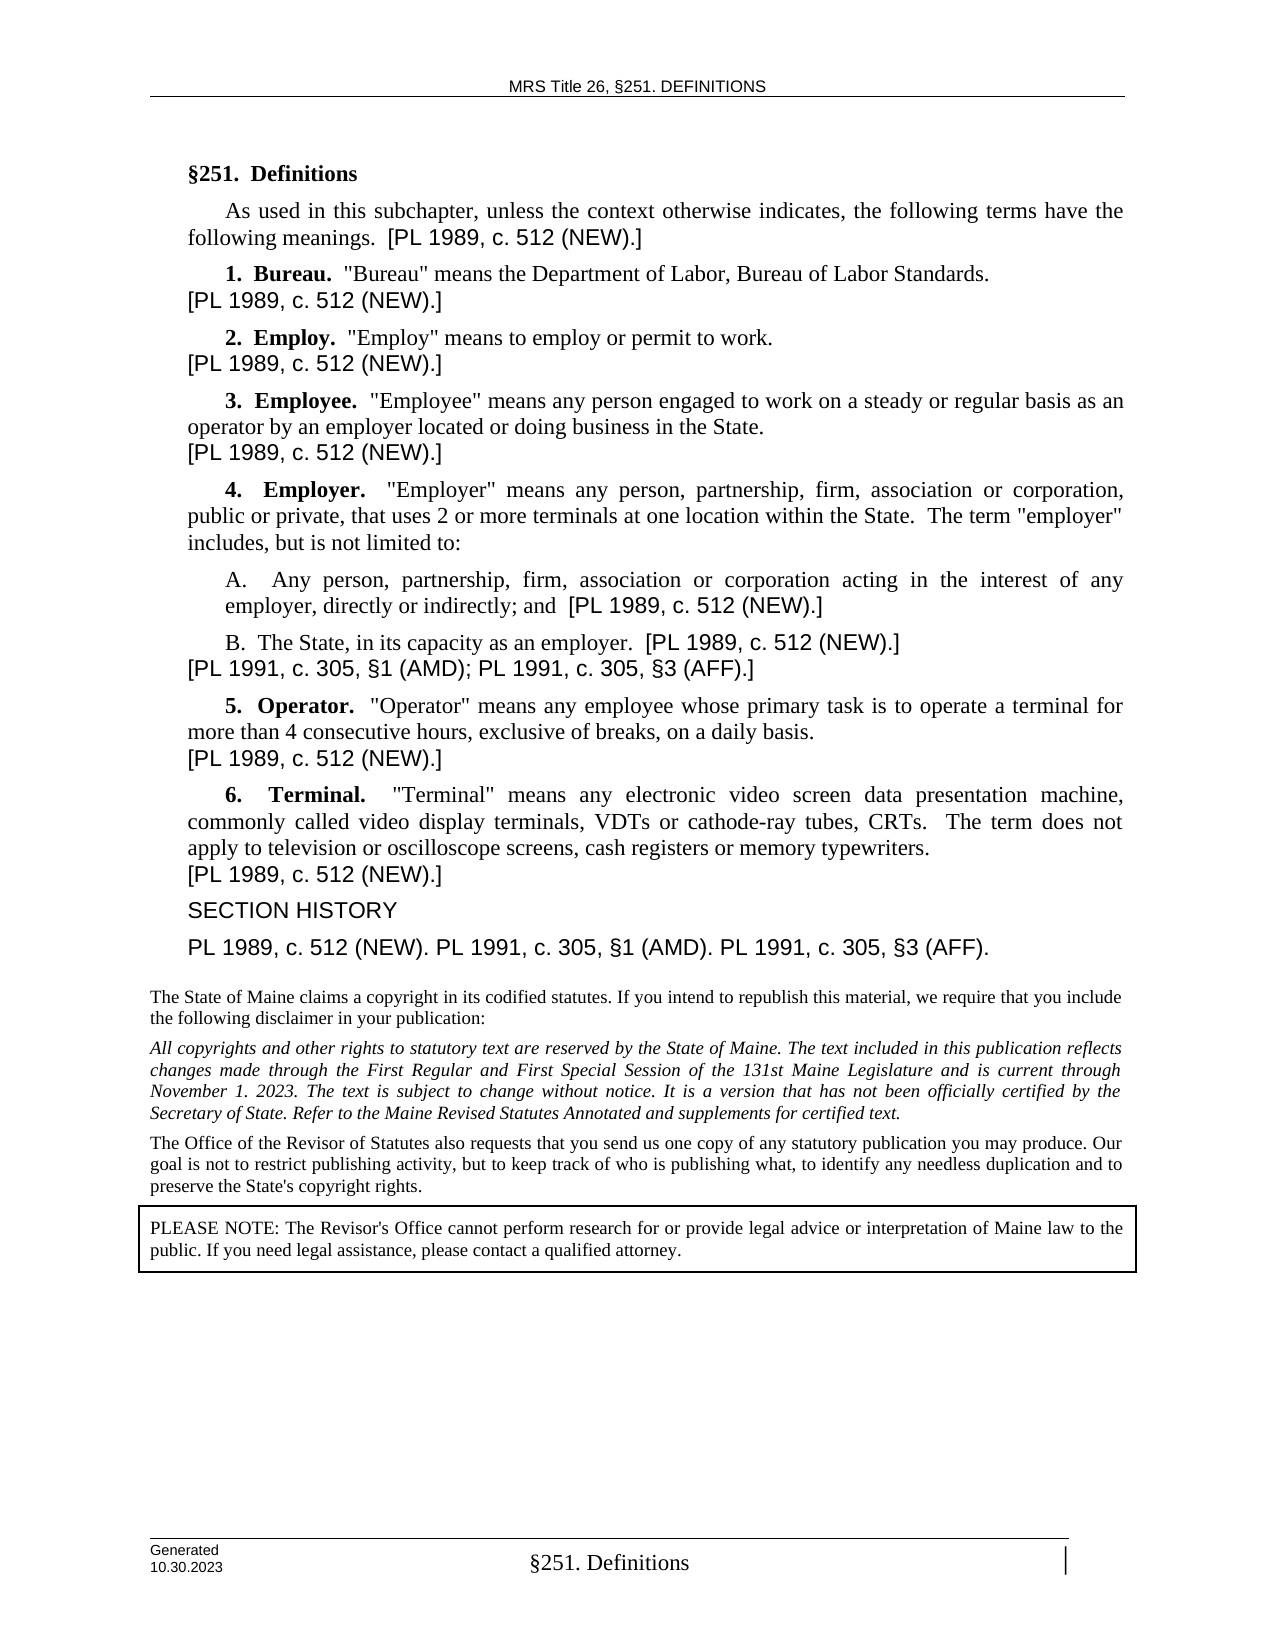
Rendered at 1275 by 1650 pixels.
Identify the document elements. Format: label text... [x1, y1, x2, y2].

text [PL 1991, c. 305, §1 (AMD); PL 1991, c. 305, §3 (AFF).] [187, 655, 1125, 682]
text 6. Terminal. "Terminal" means any electronic video screen data presentation machine, commonly called video display terminals, VDTs or cathode-ray tubes, CRTs. The term does not apply to television or oscilloscope screens, cash registers or memory typewriters. [187, 782, 1125, 861]
text PLEASE NOTE: The Revisor's Office cannot perform research for or provide legal advice or interpretation of Maine law to the public. If you need legal assistance, please contact a qualified attorney. [140, 1207, 1135, 1271]
text A. Any person, partnership, firm, association or corporation acting in the interest of any employer, directly or indirectly; and [PL 1989, c. 512 (NEW).] [225, 566, 1125, 618]
text [PL 1989, c. 512 (NEW).] [187, 861, 1125, 887]
text [PL 1989, c. 512 (NEW).] [187, 350, 1125, 376]
text All copyrights and other rights to statutory text are reserved by the State of Maine. The text included in this publication reflects changes made through the First Regular and First Special Session of the 131st Maine Legislature and is current through November 1. 2023 . The text is subject to change without notice. It is a version that has not been officially certified by the Secretary of State. Refer to the Maine Revised Statutes Annotated and supplements for certified text. [150, 1037, 1125, 1123]
text 4. Employer. "Employer" means any person, partnership, firm, association or corporation, public or private, that uses 2 or more terminals at one location within the State. The term "employer" includes, but is not limited to: [187, 476, 1125, 555]
text §251. Definitions [187, 160, 1125, 187]
text The State of Maine claims a copyright in its codified statutes. If you intend to republish this material, we require that you include the following disclaimer in your publication: [150, 986, 1125, 1029]
text 3. Employee. "Employee" means any person engaged to work on a steady or regular basis as an operator by an employer located or doing business in the State. [187, 387, 1125, 439]
text PL 1989, c. 512 (NEW). PL 1991, c. 305, §1 (AMD). PL 1991, c. 305, §3 (AFF). [187, 934, 1125, 961]
text B. The State, in its capacity as an employer. [PL 1989, c. 512 (NEW).] [225, 629, 1125, 655]
text The Office of the Revisor of Statutes also requests that you send us one copy of any statutory publication you may produce. Our goal is not to restrict publishing activity, but to keep track of who is publishing what, to identify any needless duplication and to preserve the State's copyright rights. [150, 1132, 1125, 1196]
text As used in this subchapter, unless the context otherwise indicates, the following terms have the following meanings. [PL 1989, c. 512 (NEW).] [187, 197, 1125, 250]
text 5. Operator. "Operator" means any employee whose primary task is to operate a terminal for more than 4 consecutive hours, exclusive of breaks, on a daily basis. [187, 692, 1125, 745]
text SECTION HISTORY [187, 897, 1125, 924]
text [PL 1989, c. 512 (NEW).] [187, 287, 1125, 313]
text [PL 1989, c. 512 (NEW).] [187, 439, 1125, 466]
text [PL 1989, c. 512 (NEW).] [187, 745, 1125, 771]
text 1. Bureau. "Bureau" means the Department of Labor, Bureau of Labor Standards. [187, 260, 1125, 287]
text 2. Employ. "Employ" means to employ or permit to work. [187, 323, 1125, 350]
